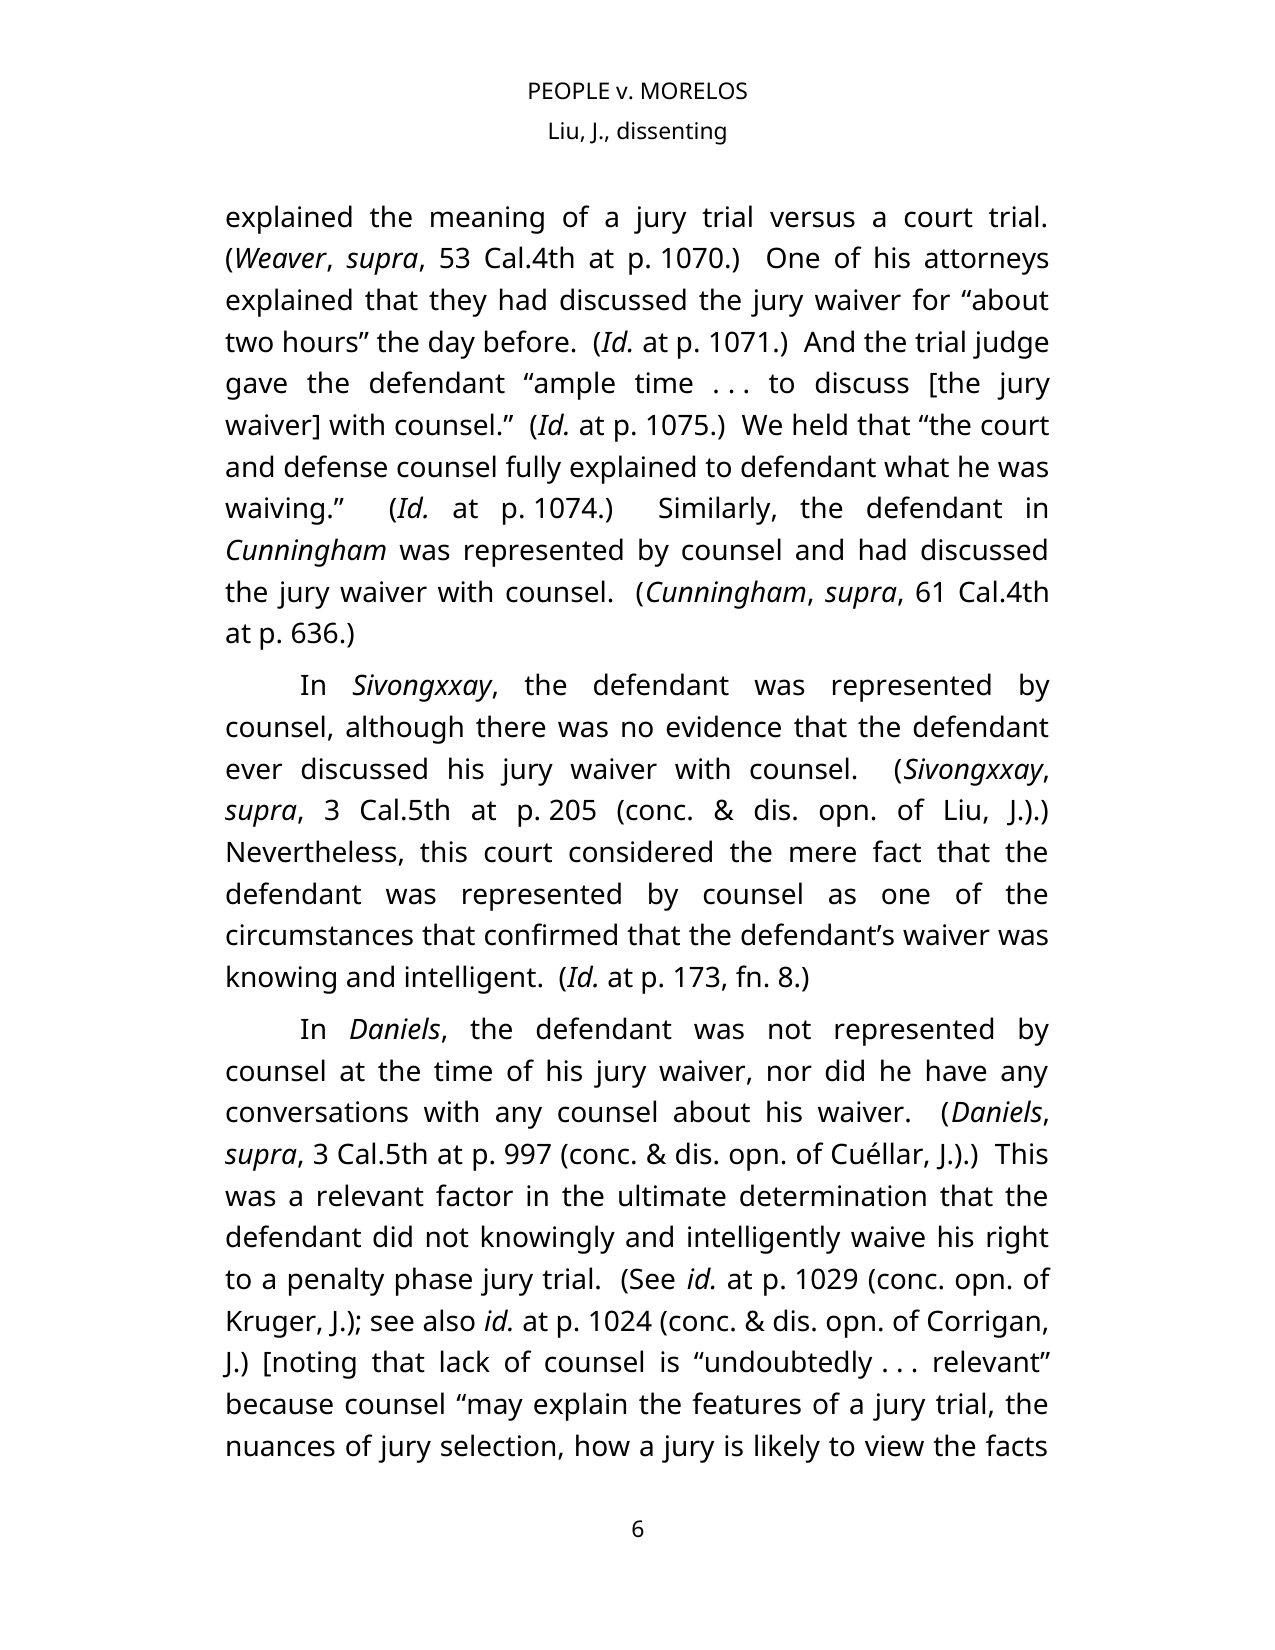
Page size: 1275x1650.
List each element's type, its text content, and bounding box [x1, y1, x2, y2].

text In Sivongxxay, the defendant was represented by counsel, although there was no evidence that the defendant ever discussed his jury waiver with counsel. (Sivongxxay, supra, 3 Cal.5th at p. 205 (conc. & dis. opn. of Liu, J.).) Nevertheless, this court considered the mere fact that the defendant was represented by counsel as one of the circumstances that confirmed that the defendant’s waiver was knowing and intelligent. (Id. at p. 173, fn. 8.) [225, 662, 1050, 996]
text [225, 1006, 1050, 1464]
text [225, 194, 1050, 652]
